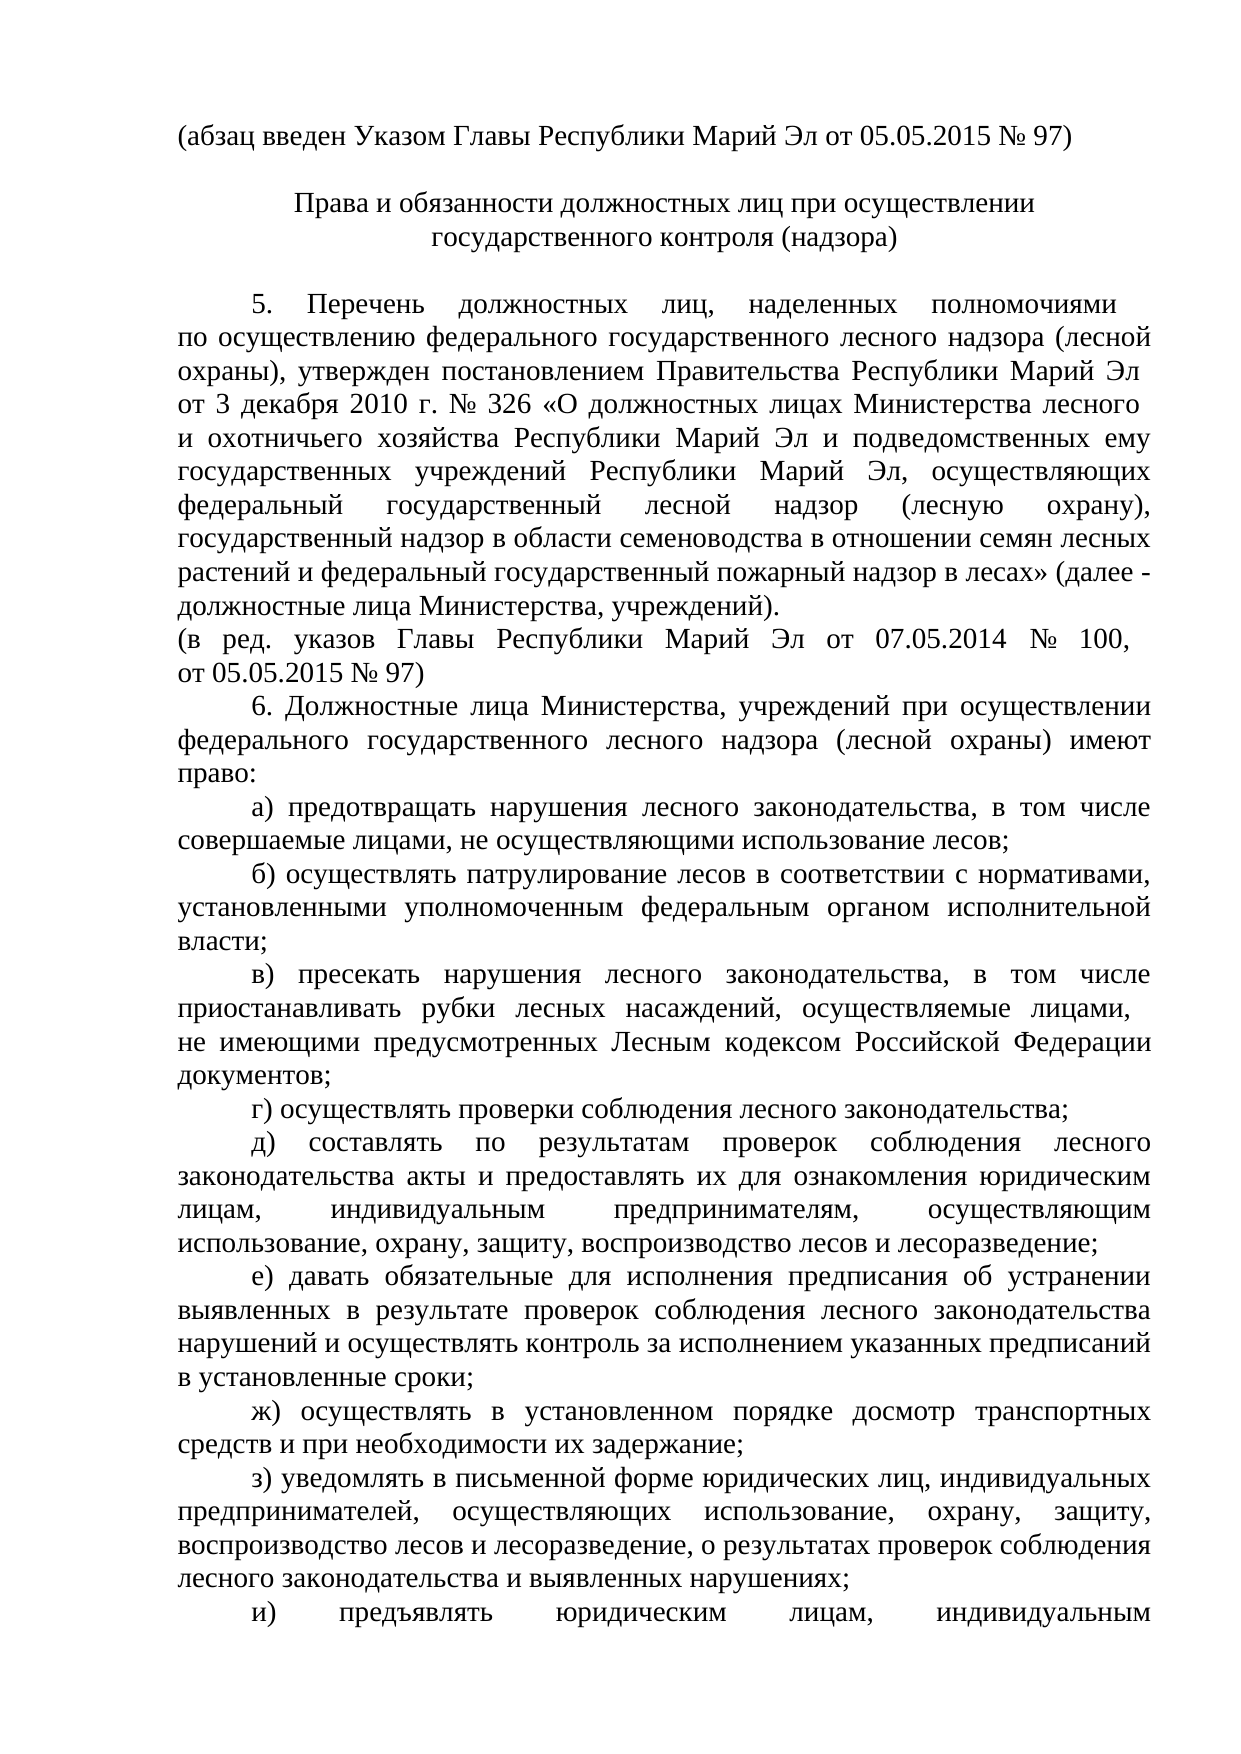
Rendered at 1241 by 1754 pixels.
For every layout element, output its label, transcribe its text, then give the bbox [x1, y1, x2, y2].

text г) осуществлять проверки соблюдения лесного законодательства; [177, 1091, 1152, 1124]
text б) осуществлять патрулирование лесов в соответствии с нормативами, установленными уполномоченным федеральным органом исполнительной власти; [177, 856, 1152, 957]
text а) предотвращать нарушения лесного законодательства, в том числе совершаемые лицами, не осуществляющими использование лесов; [177, 789, 1152, 856]
text государственного контроля (надзора) [177, 219, 1152, 252]
text 6. Должностные лица Министерства, учреждений при осуществлении федерального государственного лесного надзора (лесной охраны) имеют право: [177, 688, 1152, 789]
text (в ред. указов Главы Республики Марий Эл от 07.05.2014 № 100, от 05.05.2015 № 97) [177, 621, 1152, 688]
text в) пресекать нарушения лесного законодательства, в том числе приостанавливать рубки лесных насаждений, осуществляемые лицами, не имеющими предусмотренных Лесным кодексом Российской Федерации документов; [177, 957, 1152, 1091]
text е) давать обязательные для исполнения предписания об устранении выявленных в результате проверок соблюдения лесного законодательства нарушений и осуществлять контроль за исполнением указанных предписаний в установленные сроки; [177, 1258, 1152, 1393]
text Права и обязанности должностных лиц при осуществлении [177, 185, 1152, 219]
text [177, 1594, 1152, 1627]
text ж) осуществлять в установленном порядке досмотр транспортных средств и при необходимости их задержание; [177, 1393, 1152, 1460]
text 5. Перечень должностных лиц, наделенных полномочиями по осуществлению федерального государственного лесного надзора (лесной охраны), утвержден постановлением Правительства Республики Марий Эл от 3 декабря 2010 г. № 326 «О должностных лицах Министерства лесного и охотничьего хозяйства Республики Марий Эл и подведомственных ему государственных учреждений Республики Марий Эл, осуществляющих федеральный государственный лесной надзор (лесную охрану), государственный надзор в области семеноводства в отношении семян лесных растений и федеральный государственный пожарный надзор в лесах» (далее - должностные лица Министерства, учреждений). [177, 286, 1152, 621]
text (абзац введен Указом Главы Республики Марий Эл от 05.05.2015 № 97) [177, 118, 1152, 152]
text з) уведомлять в письменной форме юридических лиц, индивидуальных предпринимателей, осуществляющих использование, охрану, защиту, воспроизводство лесов и лесоразведение, о результатах проверок соблюдения лесного законодательства и выявленных нарушениях; [177, 1460, 1152, 1594]
text д) составлять по результатам проверок соблюдения лесного законодательства акты и предоставлять их для ознакомления юридическим лицам, индивидуальным предпринимателям, осуществляющим использование, охрану, защиту, воспроизводство лесов и лесоразведение; [177, 1124, 1152, 1258]
